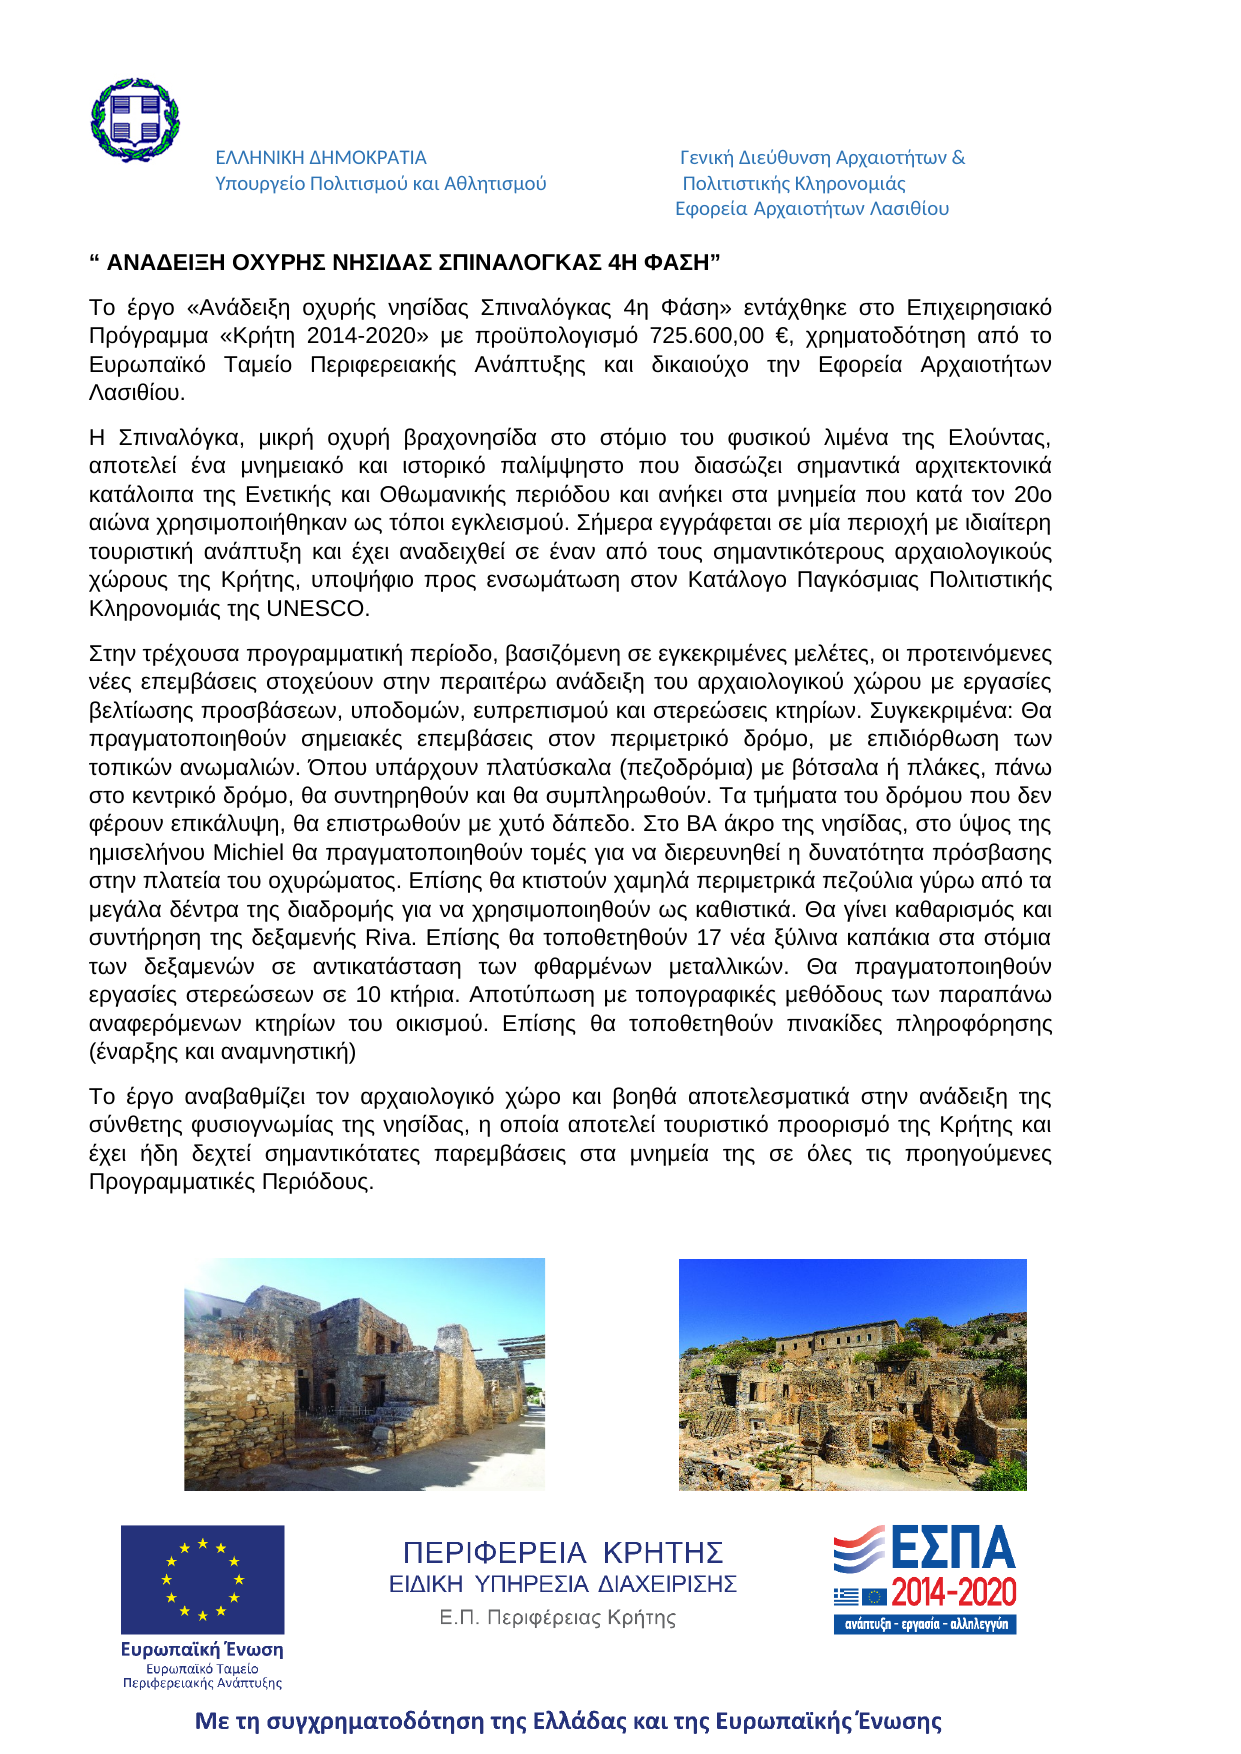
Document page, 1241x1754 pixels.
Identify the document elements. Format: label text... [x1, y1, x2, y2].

text Το έργο «Aνάδειξη οχυρής νησίδας Σπιναλόγκας 4η Φάση» εντάχθηκε στο Επιχειρησιακό Πρόγραμμα «Κρήτη 2014-2020» με προϋπολογισμό 725.600,00 €, χρηματοδότηση από το Ευρωπαϊκό Ταμείο Περιφερειακής Ανάπτυξης και δικαιούχο την Εφορεία Αρχαιοτήτων Λασιθίου. [89, 294, 1053, 405]
text Το έργο αναβαθμίζει τον αρχαιολογικό χώρο και βοηθά αποτελεσματικά στην ανάδειξη της σύνθετης φυσιογνωμίας της νησίδας, η οποία αποτελεί τουριστικό προορισμό της Κρήτης και έχει ήδη δεχτεί σημαντικότατες παρεμβάσεις στα μνημεία της σε όλες τις προηγούμενες Προγραμματικές Περιόδους. [89, 1083, 1053, 1195]
text Στην τρέχουσα προγραμματική περίοδο, βασιζόμενη σε εγκεκριμένες μελέτες, οι προτεινόμενες νέες επεμβάσεις στοχεύουν στην περαιτέρω ανάδειξη του αρχαιολογικού χώρου με εργασίες βελτίωσης προσβάσεων, υποδομών, ευπρεπισμού και στερεώσεις κτηρίων. Συγκεκριμένα: Θα πραγματοποιηθούν σημειακές επεμβάσεις στον περιμετρικό δρόμο, με επιδιόρθωση των τοπικών ανωμαλιών. Όπου υπάρχουν πλατύσκαλα (πεζοδρόμια) με βότσαλα ή πλάκες, πάνω στο κεντρικό δρόμο, θα συντηρηθούν και θα συμπληρωθούν. Τα τμήματα του δρόμου που δεν φέρουν επικάλυψη, θα επιστρωθούν με χυτό δάπεδο. Στο ΒΑ άκρο της νησίδας, στο ύψος της ημισελήνου Michiel θα πραγματοποιηθούν τομές για να διερευνηθεί η δυνατότητα πρόσβασης στην πλατεία του οχυρώματος. Επίσης θα κτιστούν χαμηλά περιμετρικά πεζούλια γύρω από τα μεγάλα δέντρα της διαδρομής για να χρησιμοποιηθούν ως καθιστικά. Θα γίνει καθαρισμός και συντήρηση της δεξαμενής Riva. Επίσης θα τοποθετηθούν 17 νέα ξύλινα καπάκια στα στόμια των δεξαμενών σε αντικατάσταση των φθαρμένων μεταλλικών. Θα πραγματοποιηθούν εργασίες στερεώσεων σε 10 κτήρια. Αποτύπωση με τοπογραφικές μεθόδους των παραπάνω αναφερόμενων κτηρίων του οικισμού. Επίσης θα τοποθετηθούν πινακίδες πληροφόρησης (έναρξης και αναμνηστική) [89, 640, 1053, 1064]
picture [184, 1258, 546, 1491]
picture [679, 1259, 1027, 1491]
picture [109, 1518, 1028, 1741]
text Η Σπιναλόγκα, μικρή οχυρή βραχονησίδα στο στόμιο του φυσικού λιμένα της Ελούντας, αποτελεί ένα μνημειακό και ιστορικό παλίμψηστο που διασώζει σημαντικά αρχιτεκτονικά κατάλοιπα της Ενετικής και Οθωμανικής περιόδου και ανήκει στα μνημεία που κατά τον 20ο αιώνα χρησιμοποιήθηκαν ως τόποι εγκλεισμού. Σήμερα εγγράφεται σε μία περιοχή με ιδιαίτερη τουριστική ανάπτυξη και έχει αναδειχθεί σε έναν από τους σημαντικότερους αρχαιολογικούς χώρους της Κρήτης, υποψήφιο προς ενσωμάτωση στον Κατάλογο Παγκόσμιας Πολιτιστικής Κληρονομιάς της UNESCO. [89, 424, 1053, 621]
text “ AΝΑΔΕΙΞΗ ΟΧΥΡΗΣ ΝΗΣΙΔΑΣ ΣΠΙΝΑΛΟΓΚΑΣ 4Η ΦΑΣΗ” [89, 248, 1053, 275]
